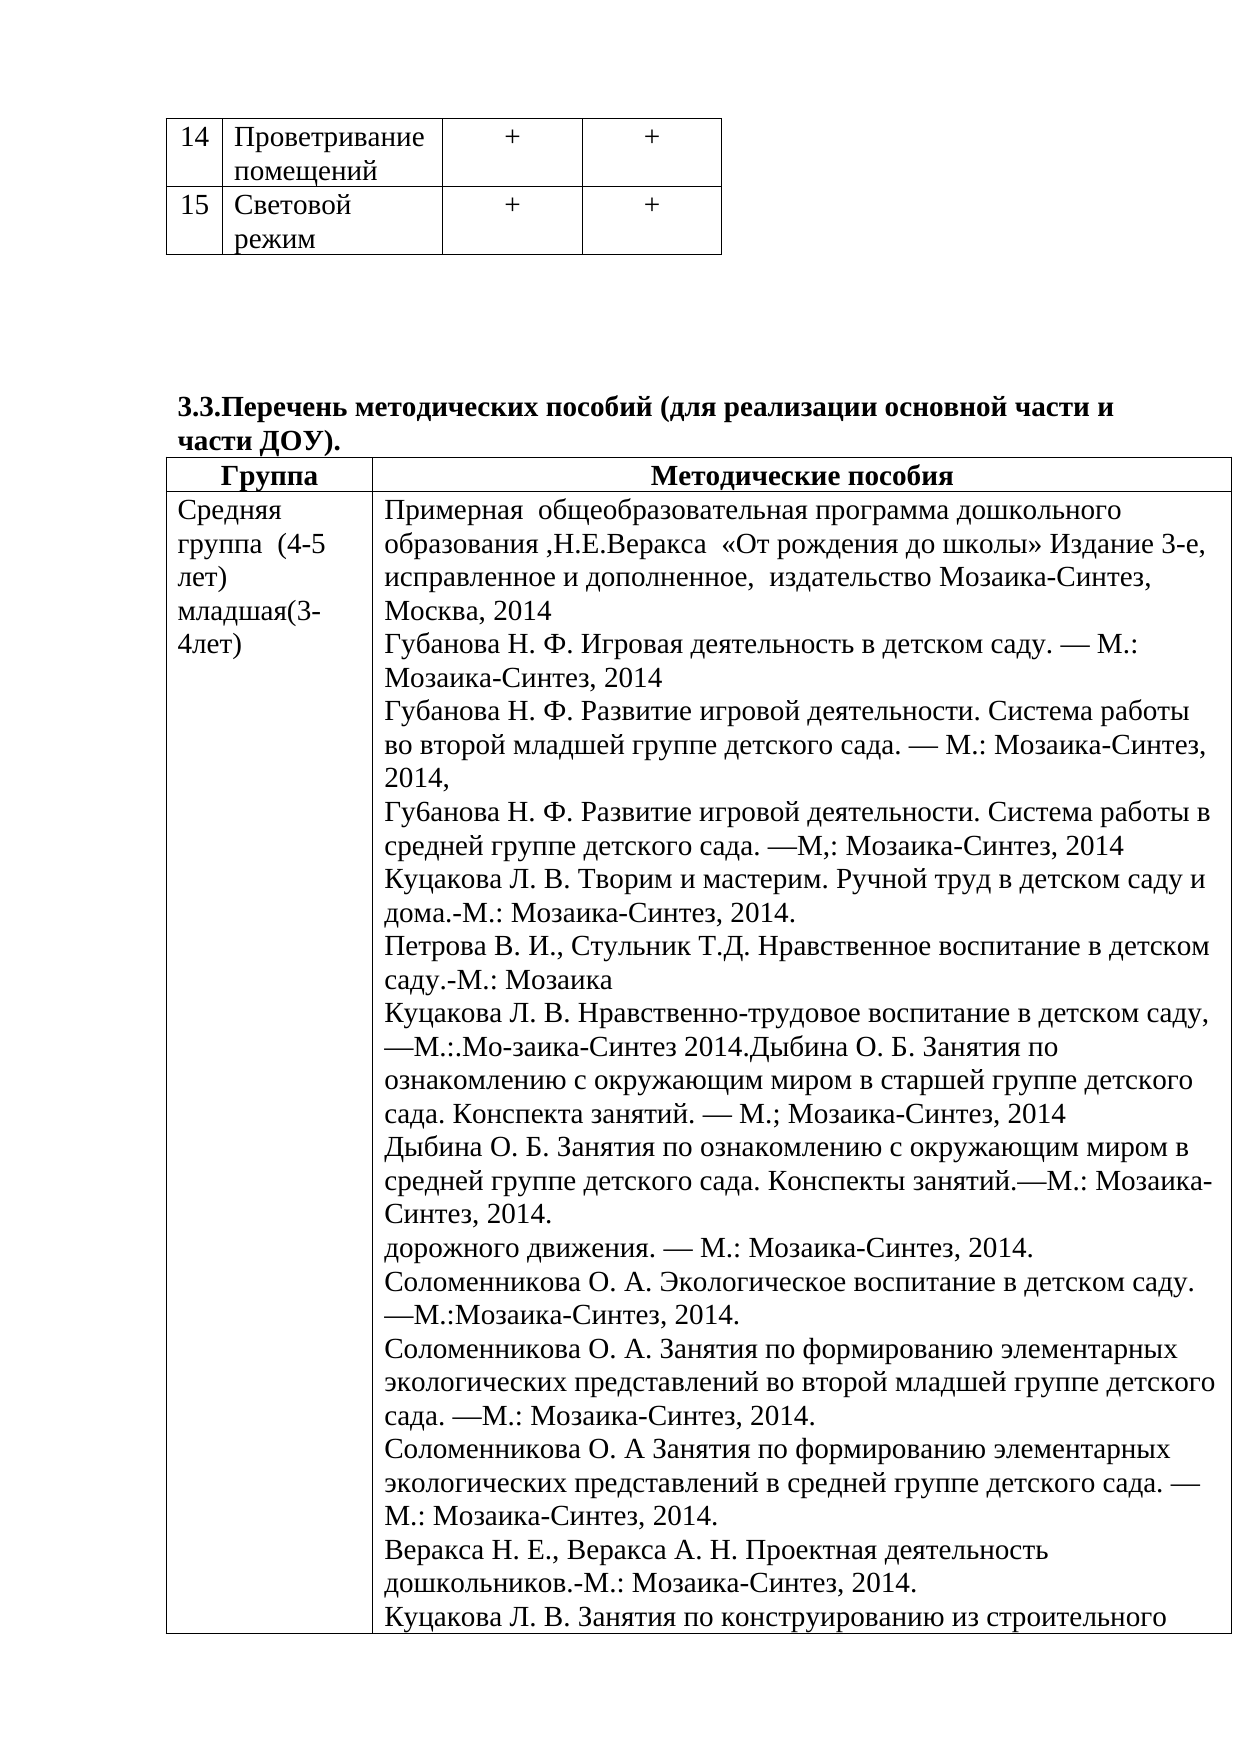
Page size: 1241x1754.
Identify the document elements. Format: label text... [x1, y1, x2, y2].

table_header Группа [167, 458, 372, 491]
table_cell 14 [167, 119, 222, 186]
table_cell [373, 492, 1231, 1633]
table_header Методические пособия [373, 458, 1231, 491]
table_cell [167, 492, 372, 1633]
table_cell + [443, 119, 582, 186]
table_cell Проветривание помещений [223, 119, 442, 186]
table_cell Световой режим [223, 187, 442, 254]
table_cell + [443, 187, 582, 254]
table_cell 15 [167, 187, 222, 254]
text 3.3.Перечень методических пособий (для реализации основной части и части ДОУ). [177, 389, 1152, 457]
table_cell + [583, 187, 721, 254]
table_cell + [583, 119, 721, 186]
